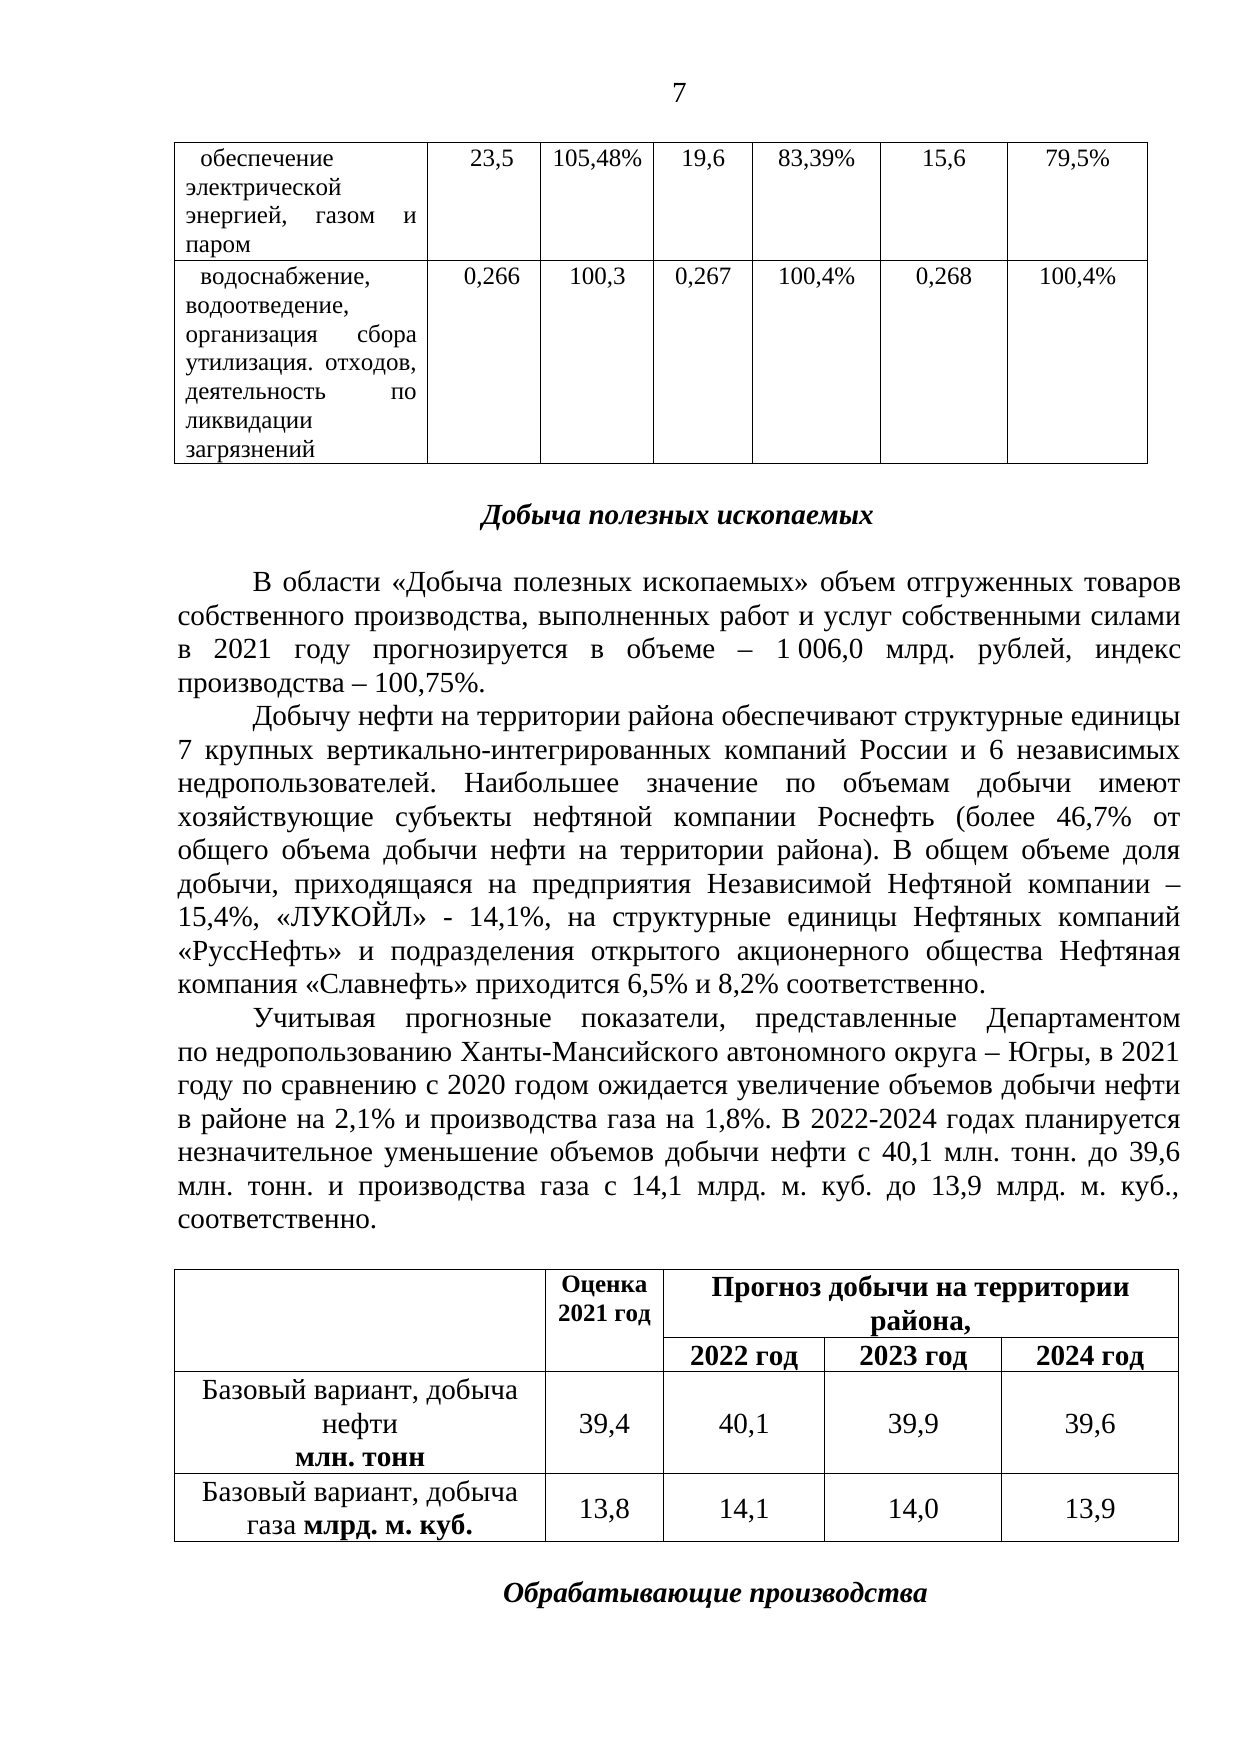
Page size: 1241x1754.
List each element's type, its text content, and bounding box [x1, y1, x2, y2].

table_cell 0,267 [654, 261, 752, 462]
table_cell Базовый вариант, добыча газа млрд. м. куб. [175, 1474, 545, 1541]
text Обрабатывающие производства [177, 1576, 1181, 1609]
text Добыча полезных ископаемых [177, 497, 1181, 531]
table_cell 100,4% [753, 261, 880, 462]
table_cell 83,39% [753, 143, 880, 260]
table_cell 13,9 [1002, 1474, 1178, 1541]
table_cell водоснабжение, водоотведение, организация сбора утилизация. отходов, деятельность по ликвидации загрязнений [175, 261, 427, 462]
table_cell 14,1 [664, 1474, 824, 1541]
table_cell 13,8 [546, 1474, 663, 1541]
table_cell обеспечение электрической энергией, газом и паром [175, 143, 427, 260]
table_cell 100,4% [1008, 261, 1147, 462]
table_header Оценка 2021 год [546, 1270, 663, 1371]
table_cell Базовый вариант, добыча нефти млн. тонн [175, 1372, 545, 1473]
table_cell 39,9 [825, 1372, 1001, 1473]
table_cell 39,4 [546, 1372, 663, 1473]
table_cell 15,6 [881, 143, 1007, 260]
table_cell 79,5% [1008, 143, 1147, 260]
table_cell 2024 год [1002, 1338, 1178, 1371]
text В области «Добыча полезных ископаемых» объем отгруженных товаров собственного производства, выполненных работ и услуг собственными силами в 2021 году прогнозируется в объеме – 1 006,0 млрд. рублей, индекс производства – 100,75%. [177, 564, 1181, 698]
table_cell 14,0 [825, 1474, 1001, 1541]
table_cell 105,48% [541, 143, 653, 260]
table_header Прогноз добычи на территории района, [664, 1270, 1178, 1337]
table_cell 0,268 [881, 261, 1007, 462]
table_cell 19,6 [654, 143, 752, 260]
table_cell 2022 год [664, 1338, 824, 1371]
table_cell 23,5 [428, 143, 540, 260]
table_header [175, 1270, 545, 1371]
table_cell 100,3 [541, 261, 653, 462]
table_cell 40,1 [664, 1372, 824, 1473]
table_cell 0,266 [428, 261, 540, 462]
table_cell 2023 год [825, 1338, 1001, 1371]
table_cell 39,6 [1002, 1372, 1178, 1473]
text Добычу нефти на территории района обеспечивают структурные единицы 7 крупных вертикально-интегрированных компаний России и 6 независимых недропользователей. Наибольшее значение по объемам добычи имеют хозяйствующие субъекты нефтяной компании Роснефть (более 46,7% от общего объема добычи нефти на территории района). В общем объеме доля добычи, приходящаяся на предприятия Независимой Нефтяной компании ‒ 15,4%, «ЛУКОЙЛ» - 14,1%, на структурные единицы Нефтяных компаний «РуссНефть» и подразделения открытого акционерного общества Нефтяная компания «Славнефть» приходится 6,5% и 8,2% соответственно. [177, 698, 1181, 1000]
text Учитывая прогнозные показатели, представленные Департаментом по недропользованию Ханты-Мансийского автономного округа – Югры, в 2021 году по сравнению с 2020 годом ожидается увеличение объемов добычи нефти в районе на 2,1% и производства газа на 1,8%. В 2022-2024 годах планируется незначительное уменьшение объемов добычи нефти с 40,1 млн. тонн. до 39,6 млн. тонн. и производства газа с 14,1 млрд. м. куб. до 13,9 млрд. м. куб., соответственно. [177, 1000, 1181, 1235]
